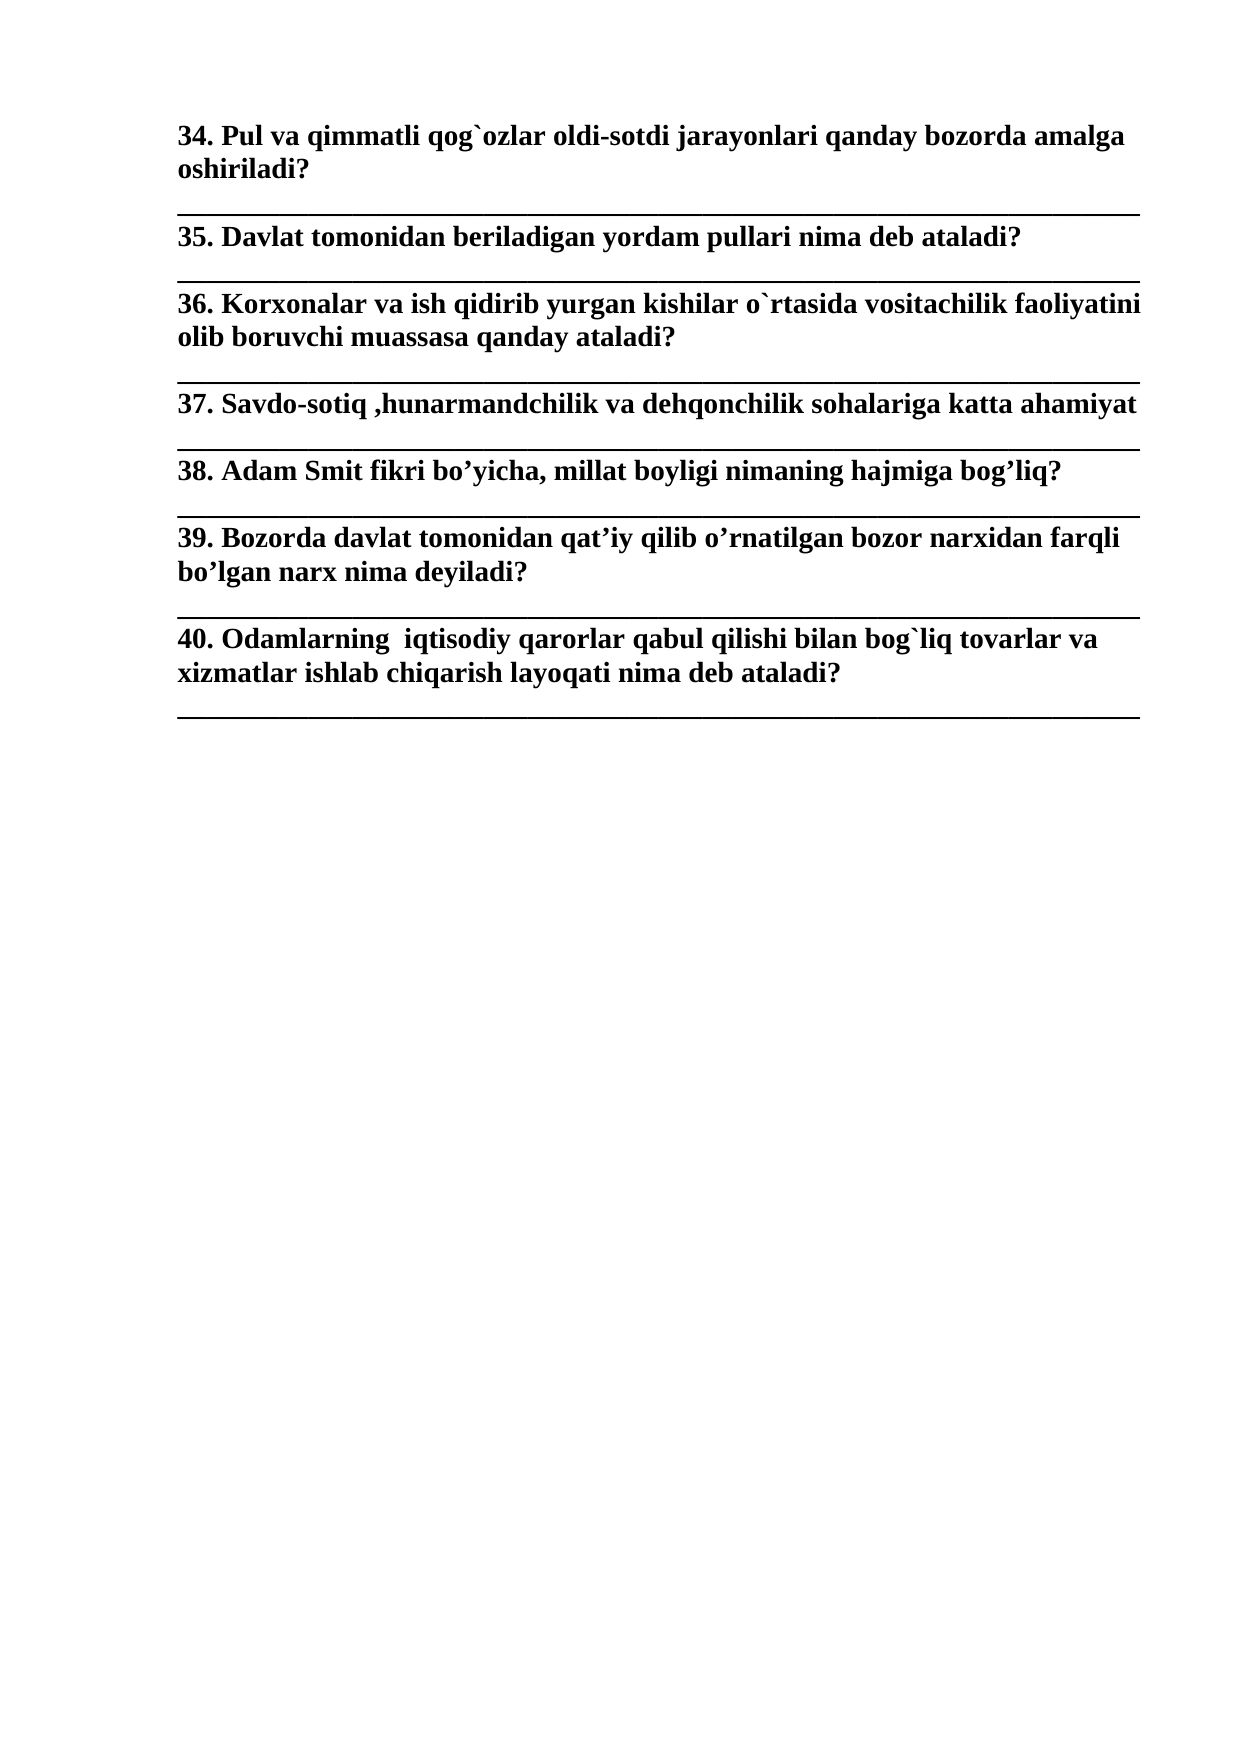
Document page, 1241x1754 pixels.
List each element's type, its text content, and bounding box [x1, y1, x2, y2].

text 37. Savdo-sotiq ,hunarmandchilik va dehqonchilik sohalariga katta ahamiyat [177, 386, 1152, 420]
text __________________________________________________________________ [177, 588, 1152, 621]
text 39. Bozorda davlat tomonidan qat’iy qilib o’rnatilgan bozor narxidan farqli bo’lgan narx nima deyiladi? [177, 521, 1152, 588]
text 34. Pul va qimmatli qog`ozlar oldi-sotdi jarayonlari qanday bozorda amalga oshiriladi? [177, 118, 1152, 185]
text 36. Korxonalar va ish qidirib yurgan kishilar o`rtasida vositachilik faoliyatini olib boruvchi muassasa qanday ataladi? [177, 286, 1152, 353]
text __________________________________________________________________ [177, 252, 1152, 286]
text __________________________________________________________________ [177, 487, 1152, 521]
text __________________________________________________________________ [177, 420, 1152, 453]
text 40. Odamlarning iqtisodiy qarorlar qabul qilishi bilan bog`liq tovarlar va xizmatlar ishlab chiqarish layoqati nima deb ataladi? [177, 621, 1152, 688]
text __________________________________________________________________ [177, 353, 1152, 386]
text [177, 185, 1152, 219]
text __________________________________________________________________ [177, 688, 1152, 722]
text 38. Adam Smit fikri bo’yicha, millat boyligi nimaning hajmiga bog’liq? [177, 453, 1152, 487]
text 35. Davlat tomonidan beriladigan yordam pullari nima deb ataladi? [177, 219, 1152, 252]
